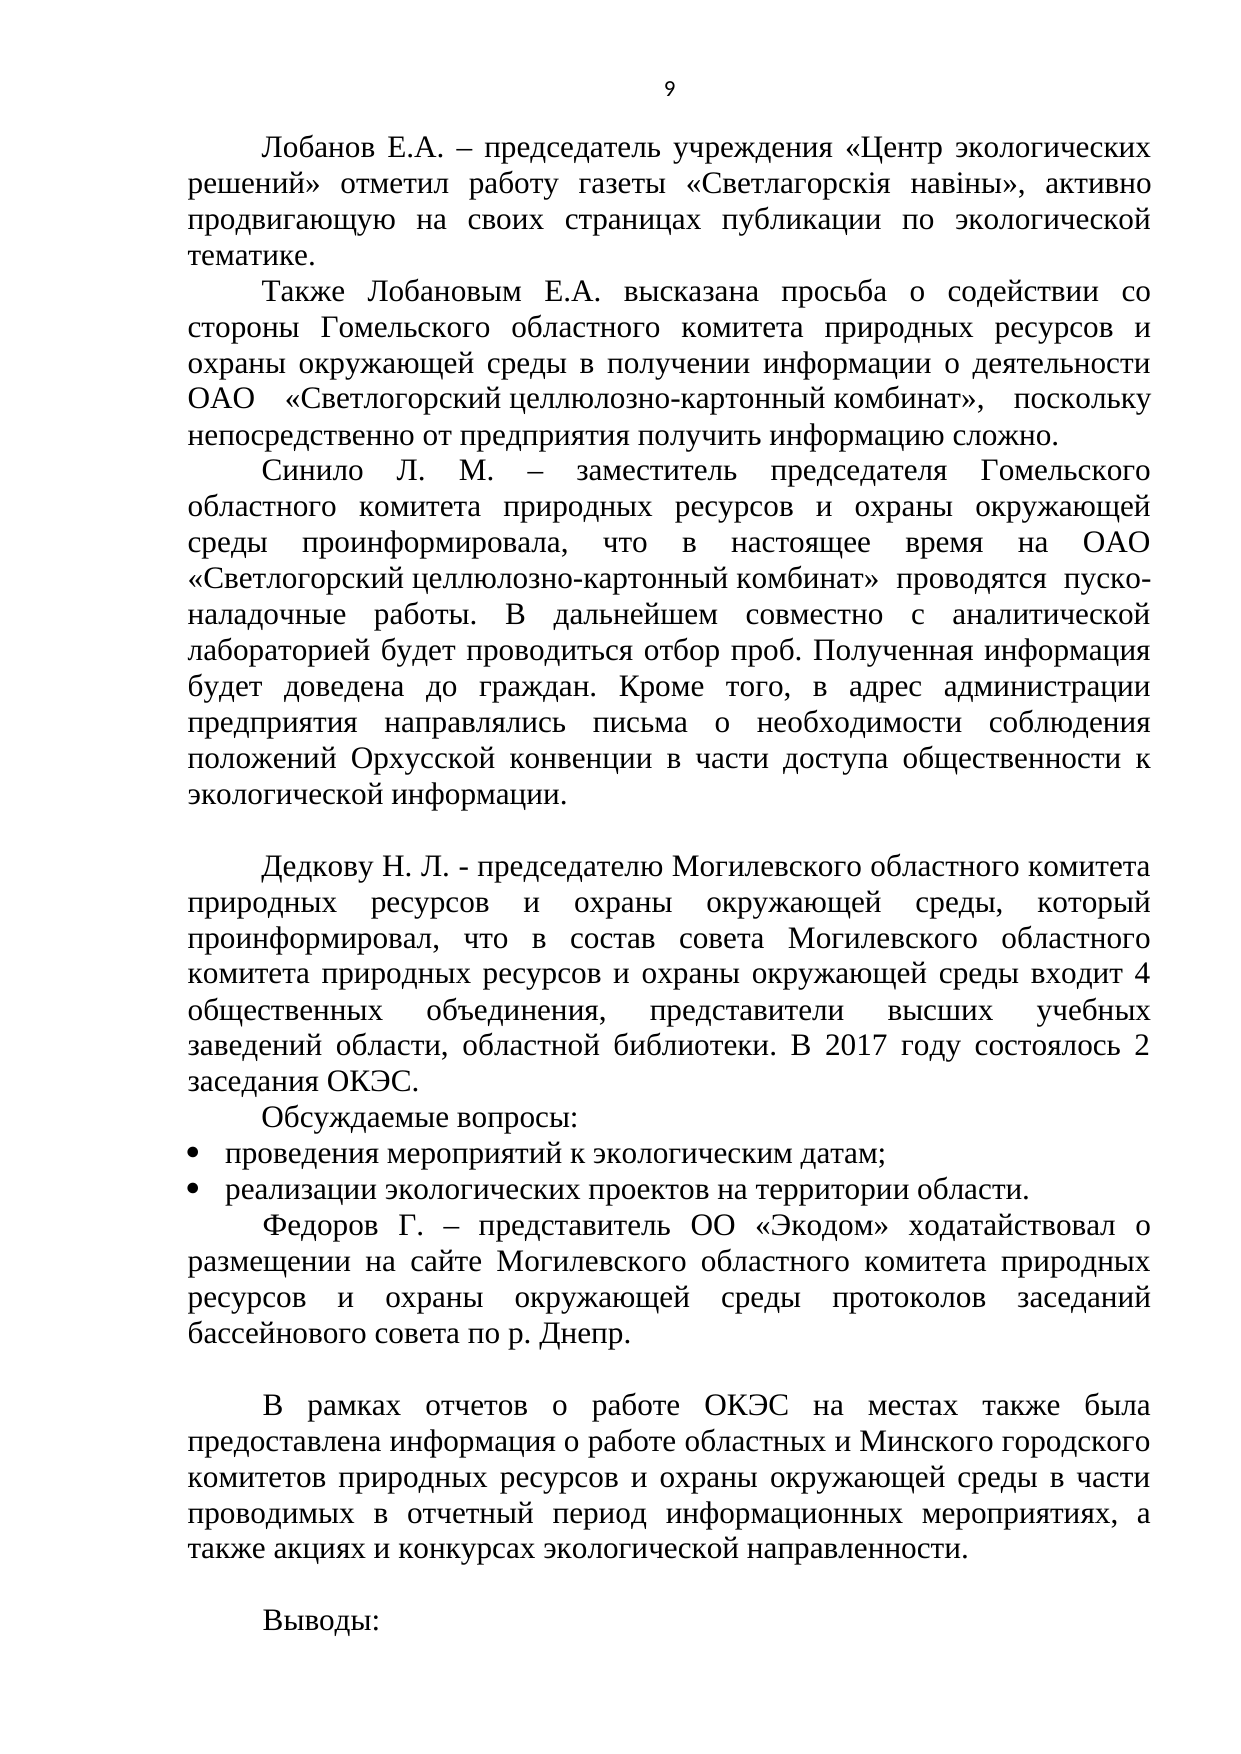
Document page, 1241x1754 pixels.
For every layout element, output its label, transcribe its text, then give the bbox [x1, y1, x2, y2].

list проведения мероприятий к экологическим датам; [187, 1134, 1152, 1170]
text Синило Л. М. – заместитель председателя Гомельского областного комитета природных ресурсов и охраны окружающей среды проинформировала, что в настоящее время на ОАО «Светлогорский целлюлозно-картонный комбинат» проводятся пуско-наладочные работы. В дальнейшем совместно с аналитической лабораторией будет проводиться отбор проб. Полученная информация будет доведена до граждан. Кроме того, в адрес администрации предприятия направлялись письма о необходимости соблюдения положений Орхусской конвенции в части доступа общественности к экологической информации. [187, 452, 1152, 811]
text Федоров Г. – представитель ОО «Экодом» ходатайствовал о размещении на сайте Могилевского областного комитета природных ресурсов и охраны окружающей среды протоколов заседаний бассейнового совета по р. Днепр. [187, 1206, 1152, 1350]
text Лобанов Е.А. – председатель учреждения «Центр экологических решений» отметил работу газеты «Светлагорскія навіны», активно продвигающую на своих страницах публикации по экологической тематике. [187, 102, 1152, 272]
text Обсуждаемые вопросы: [187, 1098, 1152, 1134]
text Дедкову Н. Л. - председателю Могилевского областного комитета природных ресурсов и охраны окружающей среды, который проинформировал, что в состав совета Могилевского областного комитета природных ресурсов и охраны окружающей среды входит 4 общественных объединения, представители высших учебных заведений области, областной библиотеки. В 2017 году состоялось 2 заседания ОКЭС. [187, 847, 1152, 1098]
list реализации экологических проектов на территории области. [187, 1170, 1152, 1206]
text В рамках отчетов о работе ОКЭС на местах также была предоставлена информация о работе областных и Минского городского комитетов природных ресурсов и охраны окружающей среды в части проводимых в отчетный период информационных мероприятиях, а также акциях и конкурсах экологической направленности. [187, 1386, 1152, 1566]
text Также Лобановым Е.А. высказана просьба о содействии со стороны Гомельского областного комитета природных ресурсов и охраны окружающей среды в получении информации о деятельности ОАО «Светлогорский целлюлозно-картонный комбинат», поскольку непосредственно от предприятия получить информацию сложно. [187, 272, 1152, 452]
text Выводы: [187, 1602, 1152, 1638]
